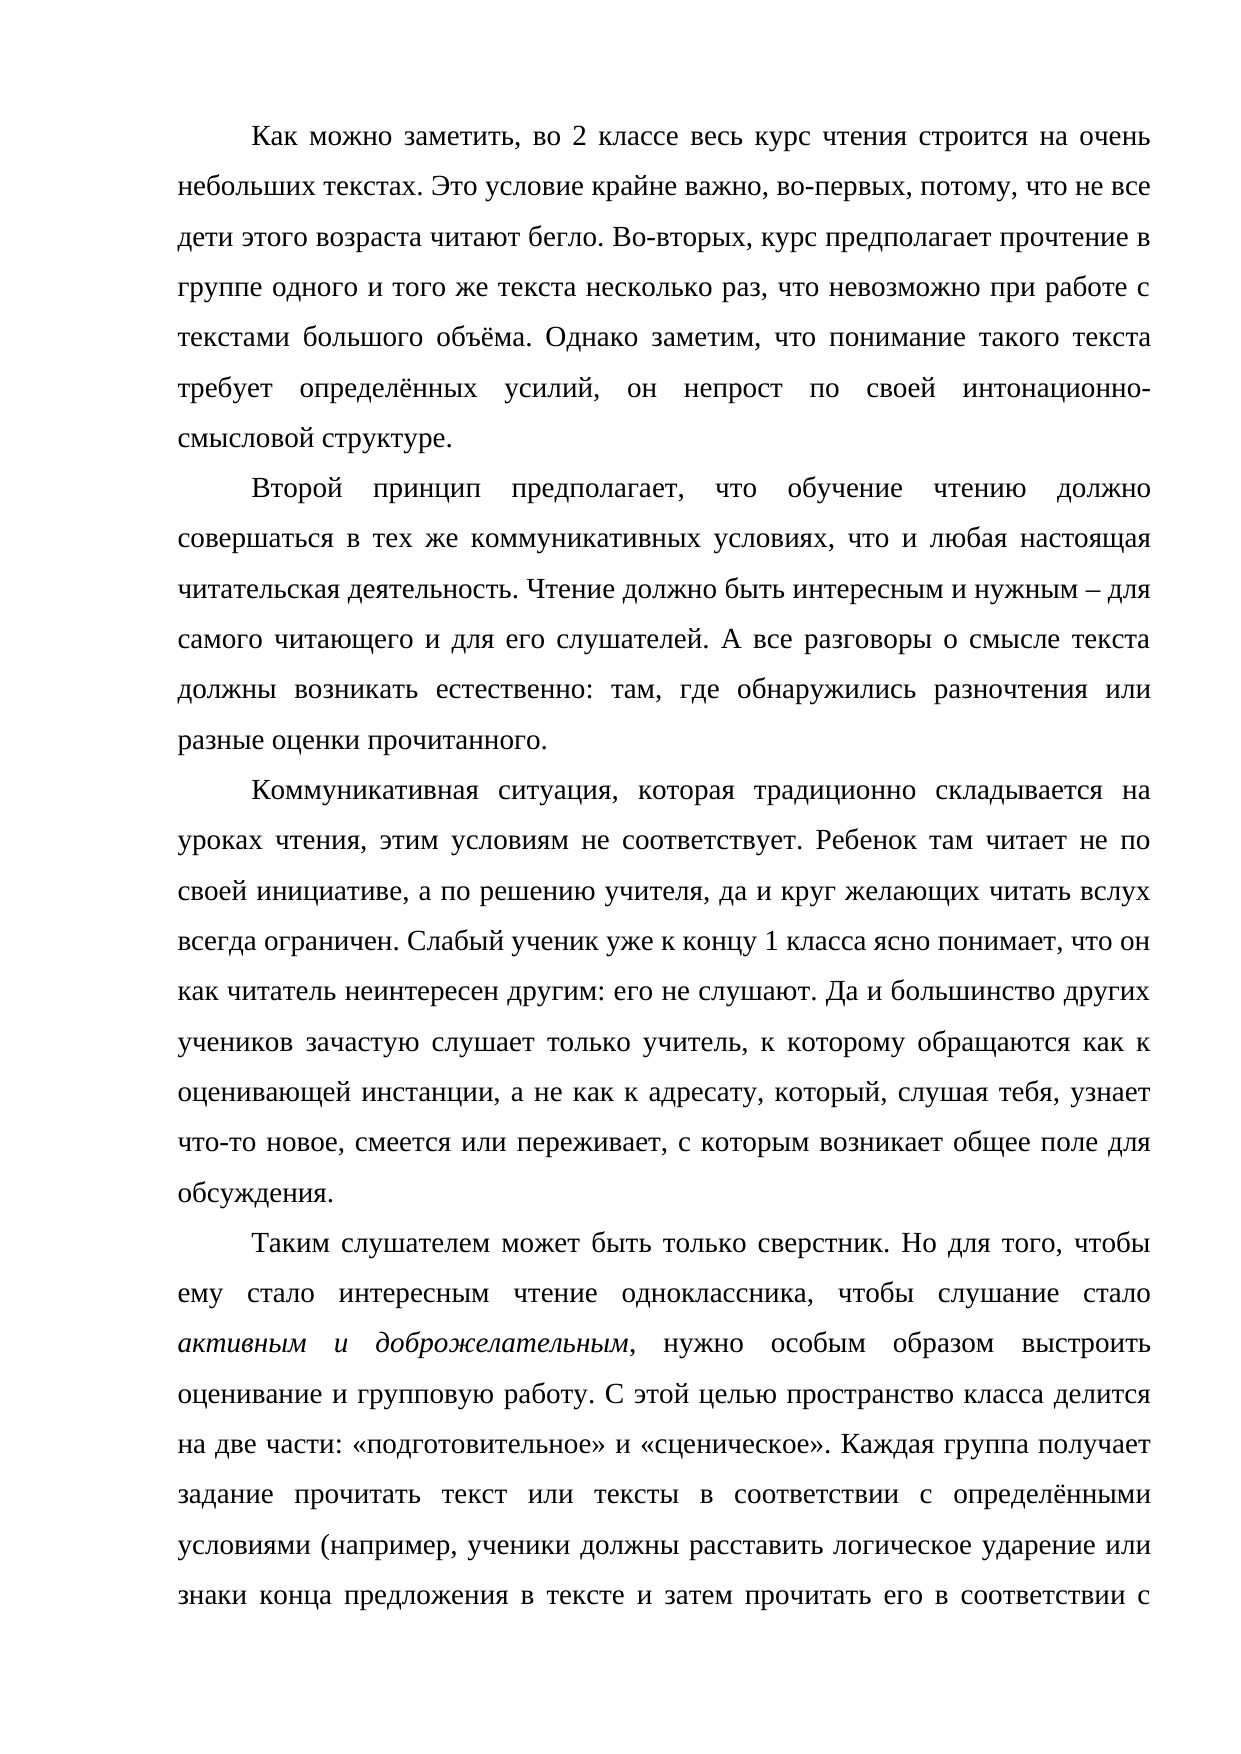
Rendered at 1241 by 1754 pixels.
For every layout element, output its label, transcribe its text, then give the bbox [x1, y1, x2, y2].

text Коммуникативная ситуация, которая традиционно складывается на уроках чтения, этим условиям не соответствует. Ребенок там читает не по своей инициативе, а по решению учителя, да и круг желающих читать вслух всегда ограничен. Слабый ученик уже к концу 1 класса ясно понимает, что он как читатель неинтересен другим: его не слушают. Да и большинство других учеников зачастую слушает только учитель, к которому обращаются как к оценивающей инстанции, а не как к адресату, который, слушая тебя, узнает что-то новое, смеется или переживает, с которым возникает общее поле для обсуждения. [177, 772, 1152, 1208]
text Второй принцип предполагает, что обучение чтению должно совершаться в тех же коммуникативных условиях, что и любая настоящая читательская деятельность. Чтение должно быть интересным и нужным – для самого читающего и для его слушателей. А все разговоры о смысле текста должны возникать естественно: там, где обнаружились разночтения или разные оценки прочитанного. [177, 470, 1152, 755]
text Как можно заметить, во 2 классе весь курс чтения строится на очень небольших текстах. Это условие крайне важно, во-первых, потому, что не все дети этого возраста читают бегло. Во-вторых, курс предполагает прочтение в группе одного и того же текста несколько раз, что невозможно при работе с текстами большого объёма. Однако заметим, что понимание такого текста требует определённых усилий, он непрост по своей интонационно-смысловой структуре. [177, 118, 1152, 453]
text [177, 1225, 1152, 1611]
